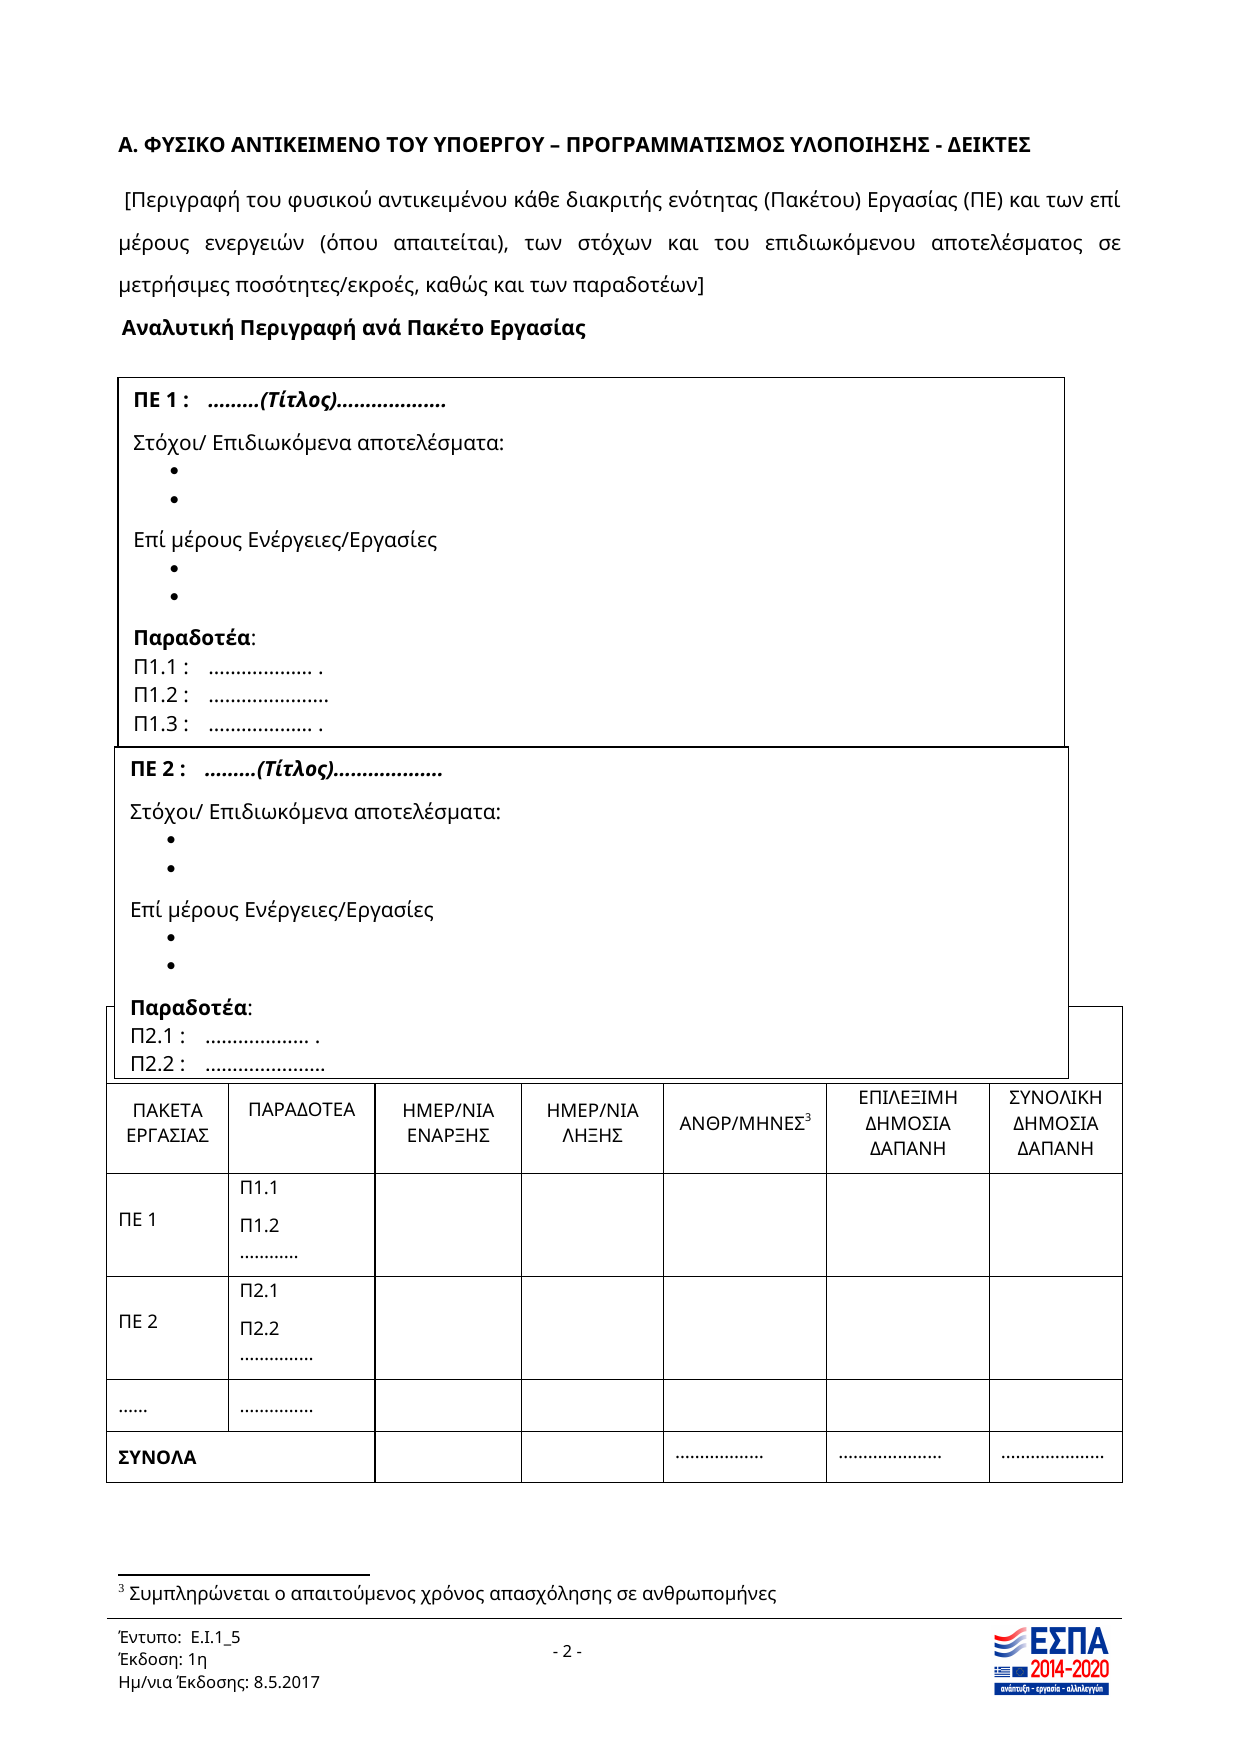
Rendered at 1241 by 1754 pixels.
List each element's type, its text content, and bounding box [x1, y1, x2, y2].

table_cell ΑΝΘΡ/ΜΗΝΕΣ [664, 1084, 826, 1173]
table_cell ………………… [990, 1432, 1122, 1482]
table_cell [522, 1432, 663, 1482]
table_cell [522, 1380, 663, 1431]
table_cell [522, 1277, 663, 1378]
table_cell [990, 1380, 1122, 1431]
table_cell [376, 1277, 521, 1378]
picture [991, 1625, 1112, 1697]
table_cell [990, 1174, 1122, 1276]
table_cell [522, 1174, 663, 1276]
table_cell …… [107, 1380, 228, 1431]
table_cell ΣΥΝΟΛΑ [107, 1432, 374, 1482]
table_cell [664, 1174, 826, 1276]
table_cell ΠΕ 1 [107, 1174, 228, 1276]
table_cell ΗΜΕΡ/ΝΙΑ ΕΝΑΡΞΗΣ [376, 1084, 521, 1173]
table_cell Π2.1 Π2.2 …………… [229, 1277, 374, 1378]
table_header ΣΥΝΟΠΤΙΚΟΣ ΠΙΝΑΚΑΣ ΠΑΡΑΔΟΤΕΑ ΥΠΟΕΡΓΟΥ ΑΝΑ ΠΑΚΕΤΑ ΕΡΓΑΣΙΑΣ [107, 1007, 1122, 1083]
table_cell [376, 1174, 521, 1276]
table_cell ΠΑΚΕΤΑ ΕΡΓΑΣΙΑΣ [107, 1084, 228, 1173]
table_cell ΗΜΕΡ/ΝΙΑ ΛΗΞΗΣ [522, 1084, 663, 1173]
text Α. ΦΥΣΙΚΟ ΑΝΤΙΚΕΙΜΕΝΟ ΤΟΥ ΥΠΟΕΡΓΟΥ – ΠΡΟΓΡΑΜΜΑΤΙΣΜΟΣ ΥΛΟΠΟΙΗΣΗΣ - ΔΕΙΚΤΕΣ [118, 130, 1122, 158]
table_cell …………… [229, 1380, 374, 1431]
table_cell Π1.1 Π1.2 ………… [229, 1174, 374, 1276]
table_cell ΕΠΙΛΕΞΙΜΗ ΔΗΜΟΣΙΑ ΔΑΠΑΝΗ [827, 1084, 989, 1173]
text [Περιγραφή του φυσικού αντικειμένου κάθε διακριτής ενότητας (Πακέτου) Εργασίας (ΠΕ) και των επί μέρους ενεργειών (όπου απαιτείται), των στόχων και του επιδιωκόμενου αποτελέσματος σε μετρήσιμες ποσότητες/εκροές, καθώς και των παραδοτέων] [118, 185, 1122, 299]
table_cell ………………… [827, 1432, 989, 1482]
list Αναλυτική Περιγραφή ανά Πακέτο Εργασίας [122, 313, 1122, 341]
table_cell [376, 1380, 521, 1431]
table_cell [827, 1277, 989, 1378]
table_cell [664, 1277, 826, 1378]
table_cell ……………… [664, 1432, 826, 1482]
table_cell [827, 1174, 989, 1276]
table_cell [827, 1380, 989, 1431]
table_cell [990, 1277, 1122, 1378]
table_cell ΠΑΡΑΔΟΤΕΑ [229, 1084, 374, 1173]
table_cell ΣΥΝΟΛΙΚΗ ΔΗΜΟΣΙΑ ΔΑΠΑΝΗ [990, 1084, 1122, 1173]
table_cell [376, 1432, 521, 1482]
table_cell [664, 1380, 826, 1431]
table_cell ΠΕ 2 [107, 1277, 228, 1378]
